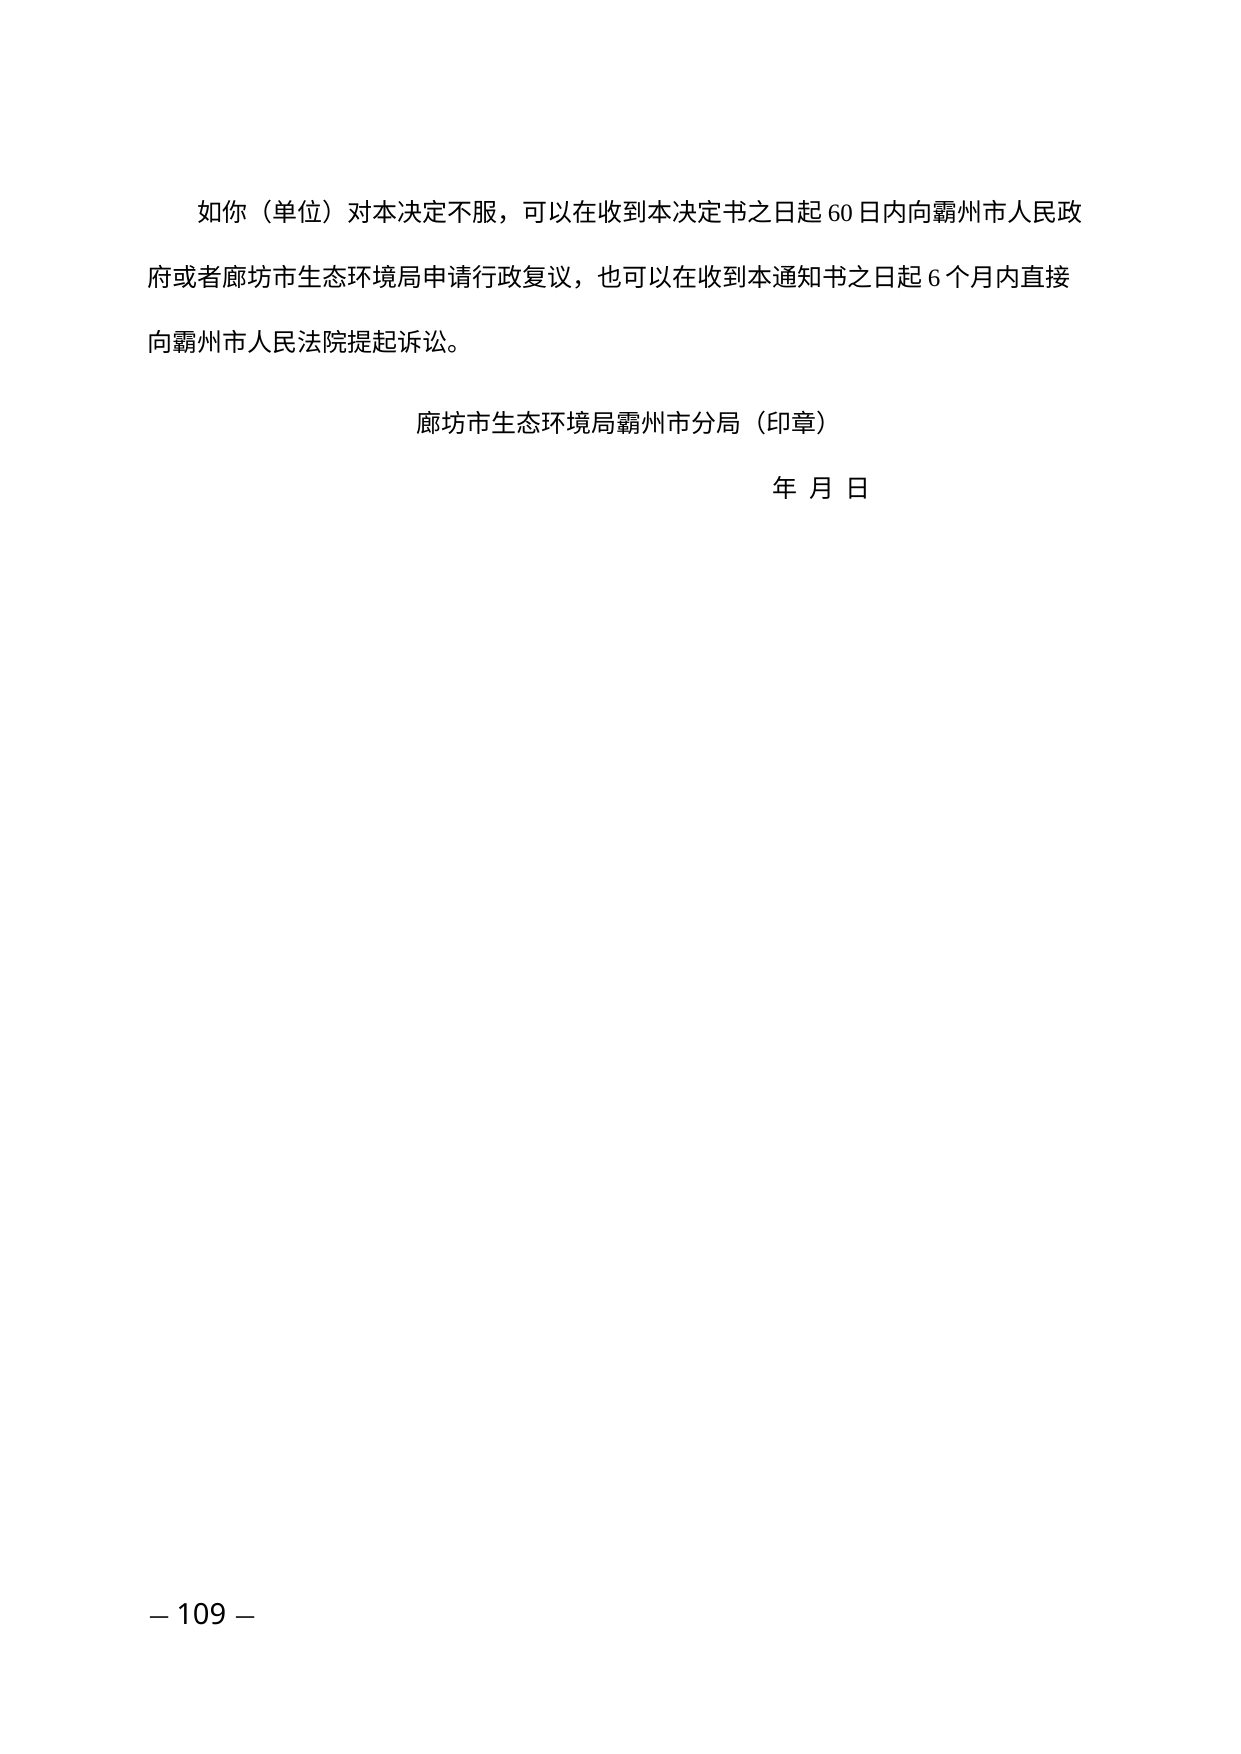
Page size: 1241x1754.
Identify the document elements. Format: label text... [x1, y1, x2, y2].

text 年 月 日 [148, 454, 1093, 519]
text 廊坊市生态环境局霸州市分局（印章） [148, 389, 1093, 454]
text 如你（单位）对本决定不服，可以在收到本决定书之日起60日内向霸州市人民政府或者廊坊市生态环境局申请行政复议，也可以在收到本通知书之日起6个月内直接向霸州市人民法院提起诉讼。 [148, 178, 1093, 373]
